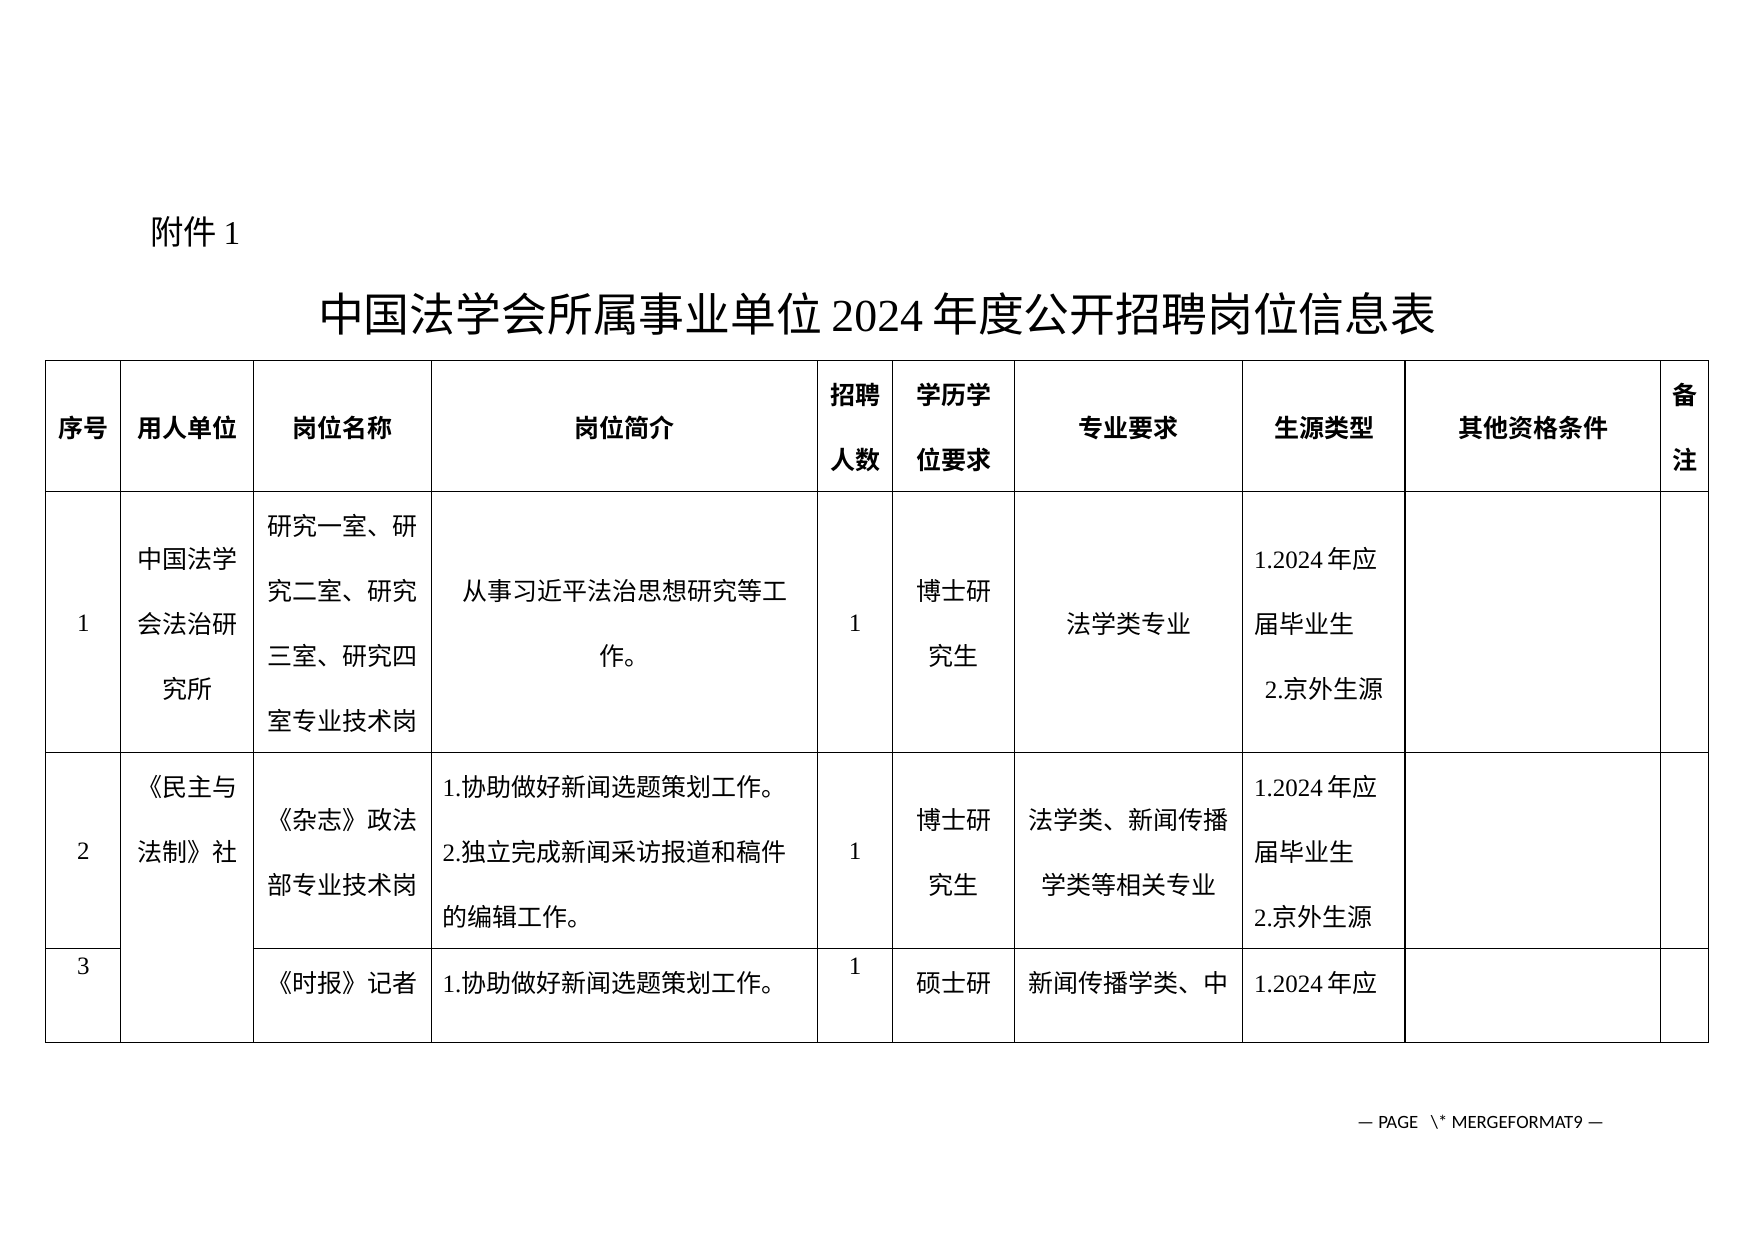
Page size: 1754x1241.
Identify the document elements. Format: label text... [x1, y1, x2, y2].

table_header 岗位简介 [432, 361, 817, 491]
table_cell 博士研究生 [893, 492, 1014, 752]
table_cell 研究一室、研究二室、研究三室、研究四室专业技术岗 [254, 492, 431, 752]
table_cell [1015, 949, 1242, 1042]
text 中国法学会所属事业单位2024年度公开招聘岗位信息表 [150, 263, 1604, 360]
table_cell [1406, 949, 1660, 1042]
table_cell 硕士研究生及以上 [893, 949, 1014, 1042]
text 附件1 [150, 198, 1604, 263]
table_cell 1 [46, 492, 120, 752]
table_cell 从事习近平法治思想研究等工作。 [432, 492, 817, 752]
table_cell 法学类、新闻传播学类等相关专业 [1015, 753, 1242, 948]
table_cell 1.2024年应届毕业生 2.京外生源 [1243, 753, 1404, 948]
table_cell 《杂志》政法部专业技术岗 [254, 753, 431, 948]
table_cell 1 [818, 492, 892, 752]
table_cell 《时报》记者部专业技术岗 [254, 949, 431, 1042]
table_cell 《民主与法制》社 [121, 753, 253, 1042]
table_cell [432, 949, 817, 1042]
table_header 学历学位要求 [893, 361, 1014, 491]
table_cell [1661, 753, 1708, 948]
table_cell 2 [46, 753, 120, 948]
table_header 其他资格条件 [1406, 361, 1660, 491]
table_header 招聘人数 [818, 361, 892, 491]
table_cell [1661, 949, 1708, 1042]
table_cell [1406, 753, 1660, 948]
table_cell 1.2024年应届毕业生 2.京外生源 [1243, 492, 1404, 752]
table_cell 博士研究生 [893, 753, 1014, 948]
table_cell 1.协助做好新闻选题策划工作。 2.独立完成新闻采访报道和稿件的编辑工作。 [432, 753, 817, 948]
table_cell 1 [818, 949, 892, 1042]
table_header 专业要求 [1015, 361, 1242, 491]
table_header 备注 [1661, 361, 1708, 491]
table_header 序号 [46, 361, 120, 491]
table_cell 3 [46, 949, 120, 1042]
table_cell 1 [818, 753, 892, 948]
table_cell 1.2024年应届毕业生 2.京外生源 [1243, 949, 1404, 1042]
table_header 生源类型 [1243, 361, 1404, 491]
table_cell 中国法学会法治研究所 [121, 492, 253, 752]
table_cell [1406, 492, 1660, 752]
table_cell 法学类专业 [1015, 492, 1242, 752]
table_cell [1661, 492, 1708, 752]
table_header 用人单位 [121, 361, 253, 491]
table_header 岗位名称 [254, 361, 431, 491]
